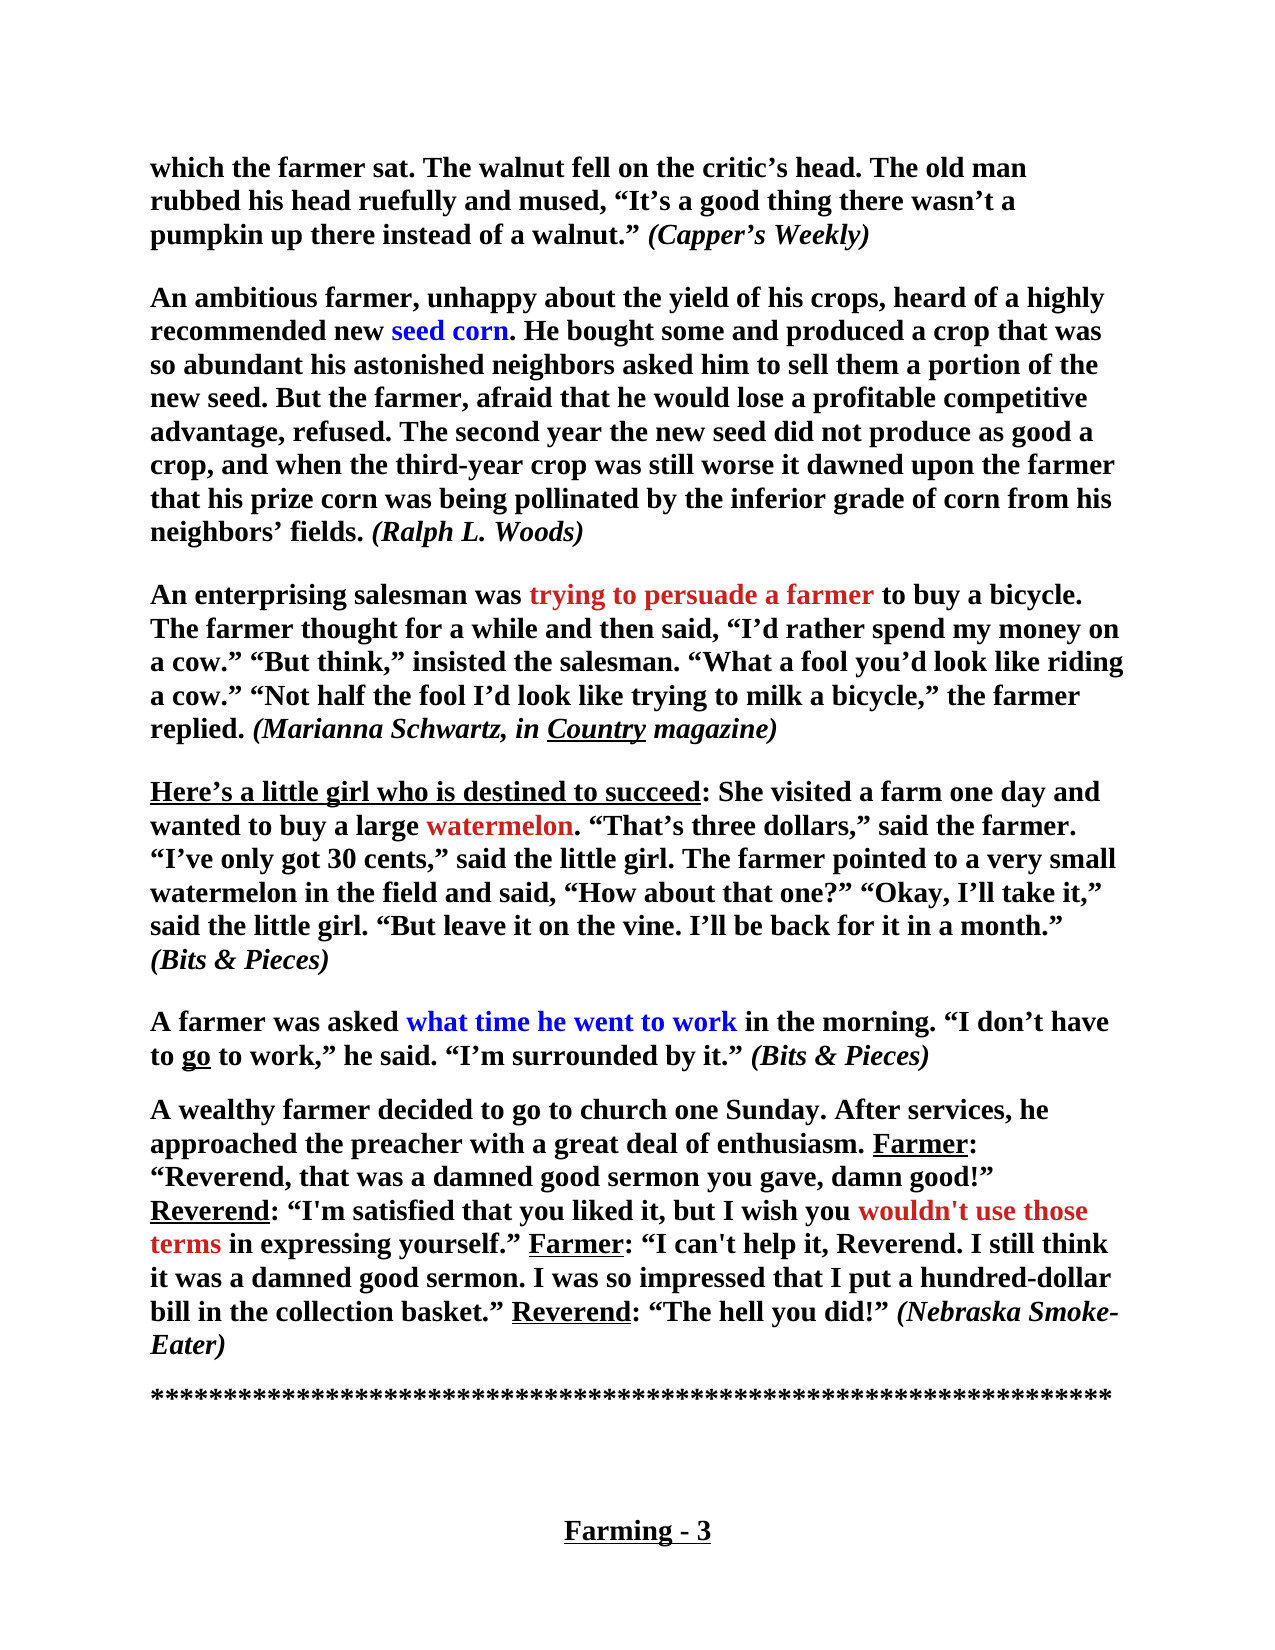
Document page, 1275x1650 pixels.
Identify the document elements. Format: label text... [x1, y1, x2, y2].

text Here’s a little girl who is destined to succeed: She visited a farm one day and wanted to buy a large watermelon. “That’s three dollars,” said the farmer. “I’ve only got 30 cents,” said the little girl. The farmer pointed to a very small watermelon in the field and said, “How about that one?” “Okay, I’ll take it,” said the little girl. “But leave it on the vine. I’ll be back for it in a month.” (Bits & Pieces) [150, 774, 1125, 975]
text A wealthy farmer decided to go to church one Sunday. After services, he approached the preacher with a great deal of enthusiasm. Farmer: “Reverend, that was a damned good sermon you gave, damn good!” Reverend: “I'm satisfied that you liked it, but I wish you wouldn't use those terms in expressing yourself.” Farmer: “I can't help it, Reverend. I still think it was a damned good sermon. I was so impressed that I put a hundred-dollar bill in the collection basket.” Reverend: “The hell you did!” (Nebraska Smoke-Eater) [150, 1092, 1125, 1361]
text An enterprising salesman was trying to persuade a farmer to buy a bicycle. The farmer thought for a while and then said, “I’d rather spend my money on a cow.” “But think,” insisted the salesman. “What a fool you’d look like riding a cow.” “Not half the fool I’d look like trying to milk a bicycle,” the farmer replied. (Marianna Schwartz, in Country magazine) [150, 577, 1125, 745]
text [150, 150, 1125, 251]
text A farmer was asked what time he went to work in the morning. “I don’t have to go to work,” he said. “I’m surrounded by it.” (Bits & Pieces) [150, 1004, 1125, 1072]
text ****************************************************************** [150, 1382, 1125, 1415]
text An ambitious farmer, unhappy about the yield of his crops, heard of a highly recommended new seed corn. He bought some and produced a crop that was so abundant his astonished neighbors asked him to sell them a portion of the new seed. But the farmer, afraid that he would lose a profitable competitive advantage, refused. The second year the new seed did not produce as good a crop, and when the third-year crop was still worse it dawned upon the farmer that his prize corn was being pollinated by the inferior grade of corn from his neighbors’ fields. (Ralph L. Woods) [150, 280, 1125, 548]
